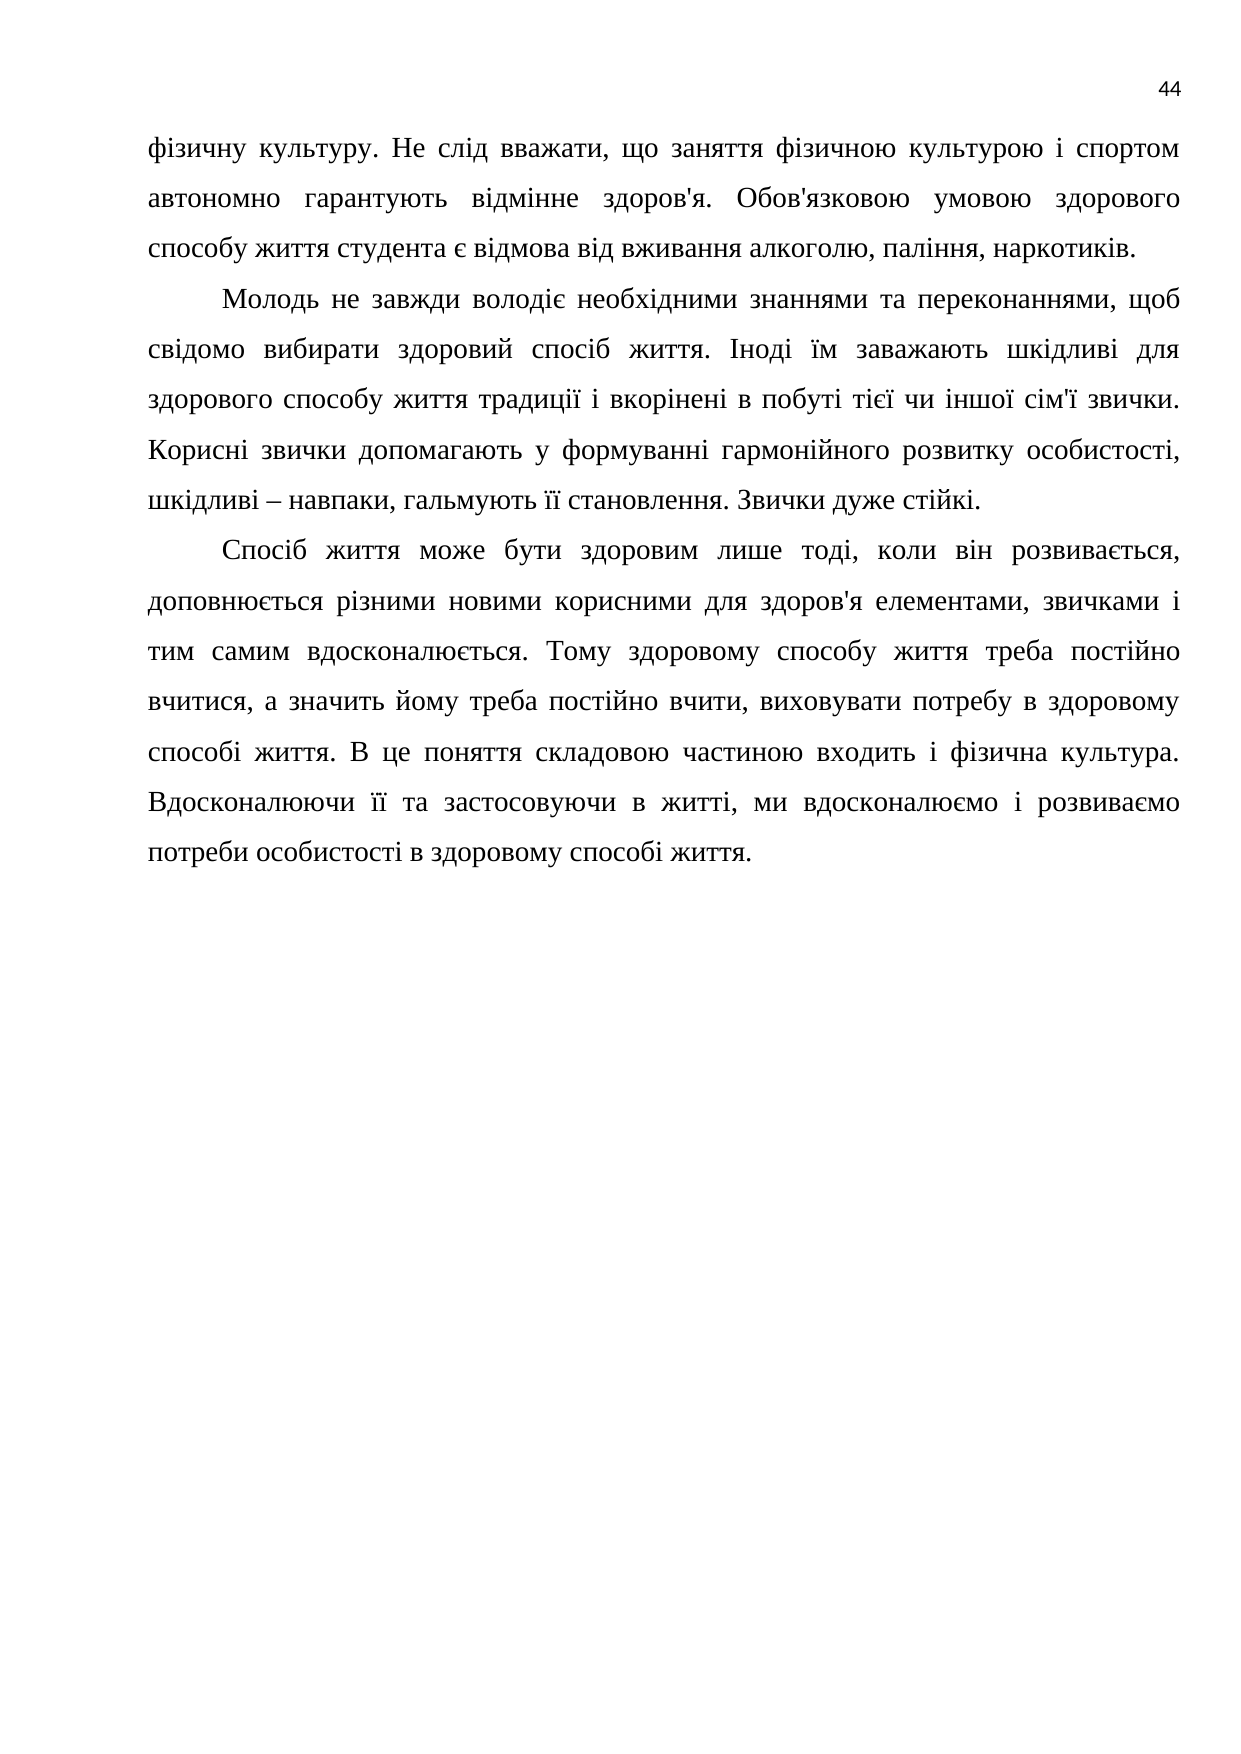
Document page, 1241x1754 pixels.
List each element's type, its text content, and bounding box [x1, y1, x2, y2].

text Молодь не завжди володіє необхідними знаннями та переконаннями, щоб свідомо вибирати здоровий спосіб життя. Іноді їм заважають шкідливі для здорового способу життя традиції і вкорінені в побуті тієї чи іншої сім'ї звички. Корисні звички допомагають у формуванні гармонійного розвитку особистості, шкідливі – навпаки, гальмують її становлення. Звички дуже стійкі. [148, 281, 1181, 516]
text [148, 130, 1181, 264]
text Спосіб життя може бути здоровим лише тоді, коли він розвивається, доповнюється різними новими корисними для здоров'я елементами, звичками і тим самим вдосконалюється. Тому здоровому способу життя треба постійно вчитися, а значить йому треба постійно вчити, виховувати потребу в здоровому способі життя. В це поняття складовою частиною входить і фізична культура. Вдосконалюючи її та застосовуючи в житті, ми вдосконалюємо і розвиваємо потреби особистості в здоровому способі життя. [148, 532, 1181, 868]
